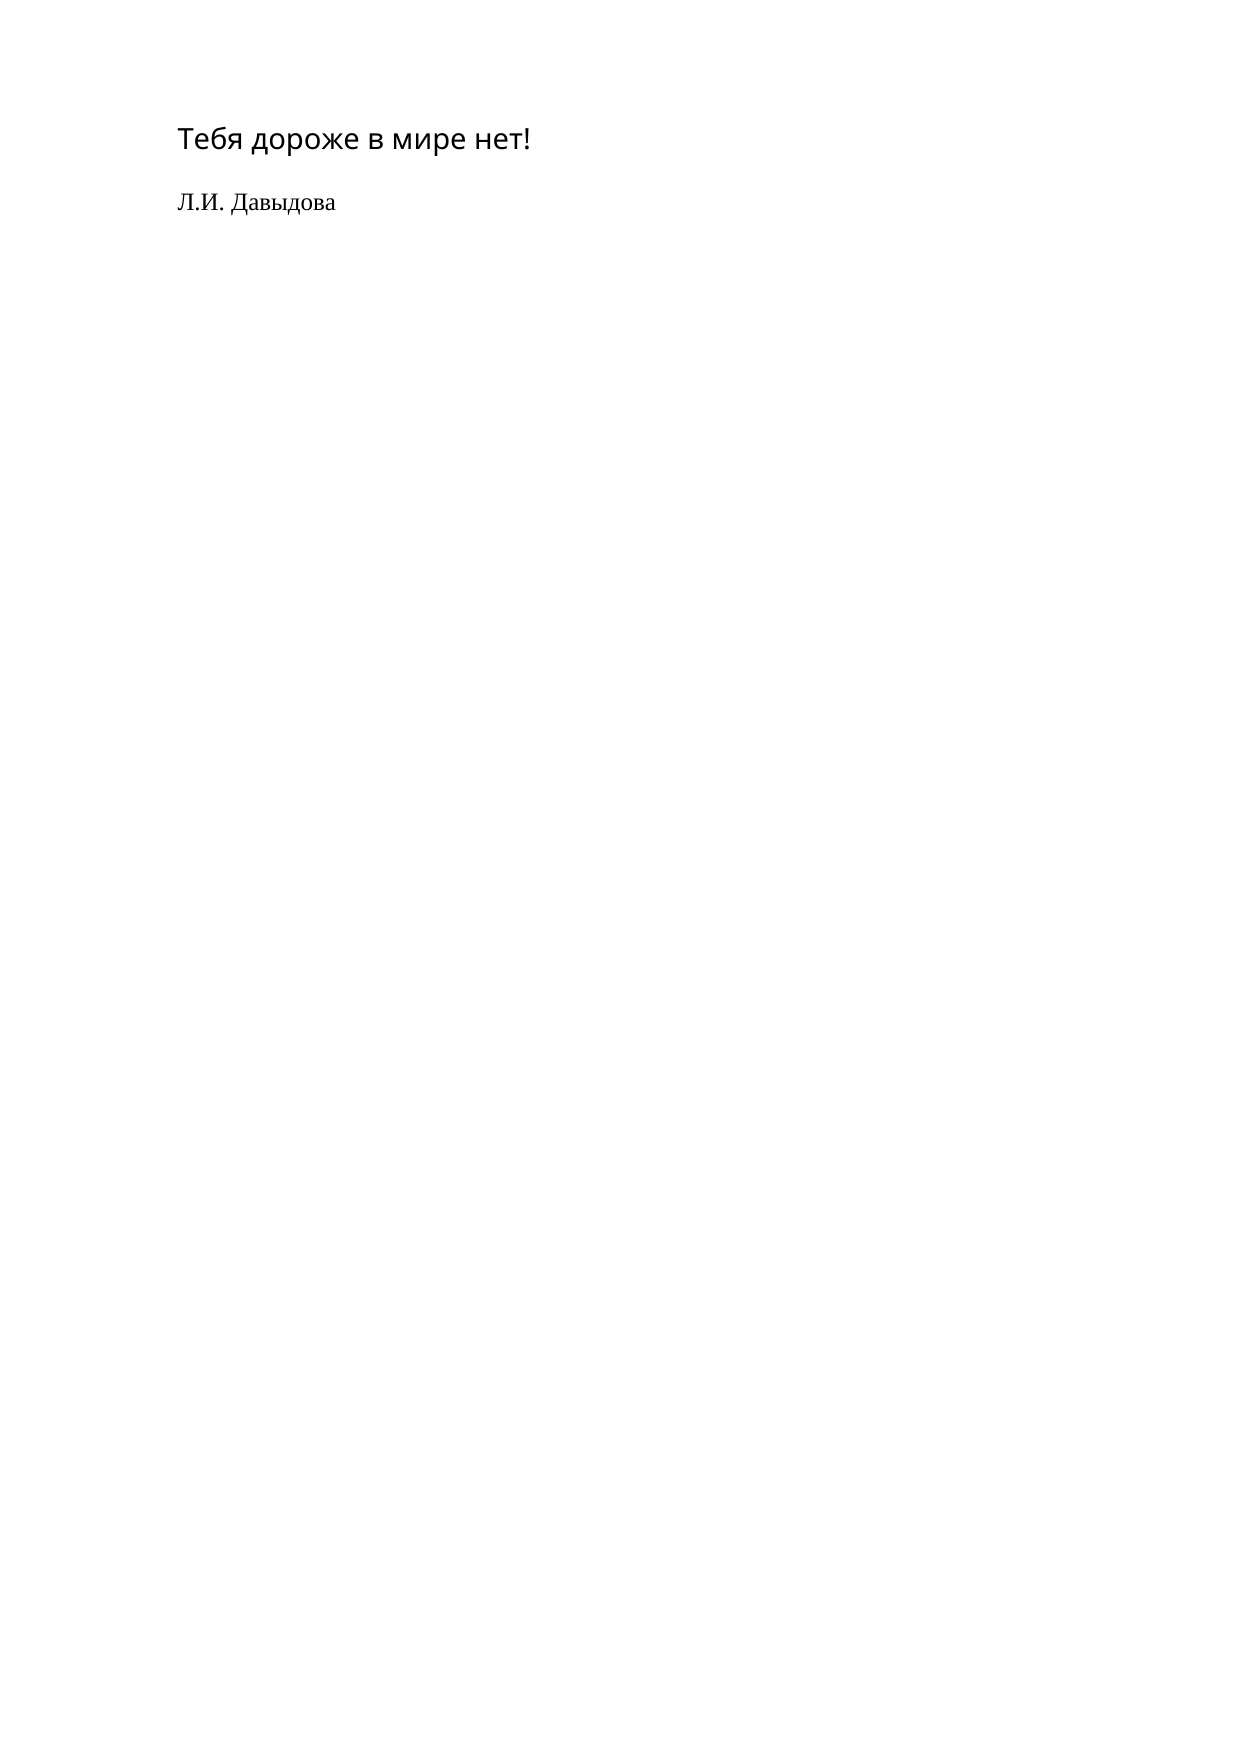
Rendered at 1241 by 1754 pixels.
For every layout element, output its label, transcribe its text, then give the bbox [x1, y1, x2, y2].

text Л.И. Давыдова [177, 187, 1152, 215]
text Тебя дороже в мире нет! [177, 118, 1152, 158]
